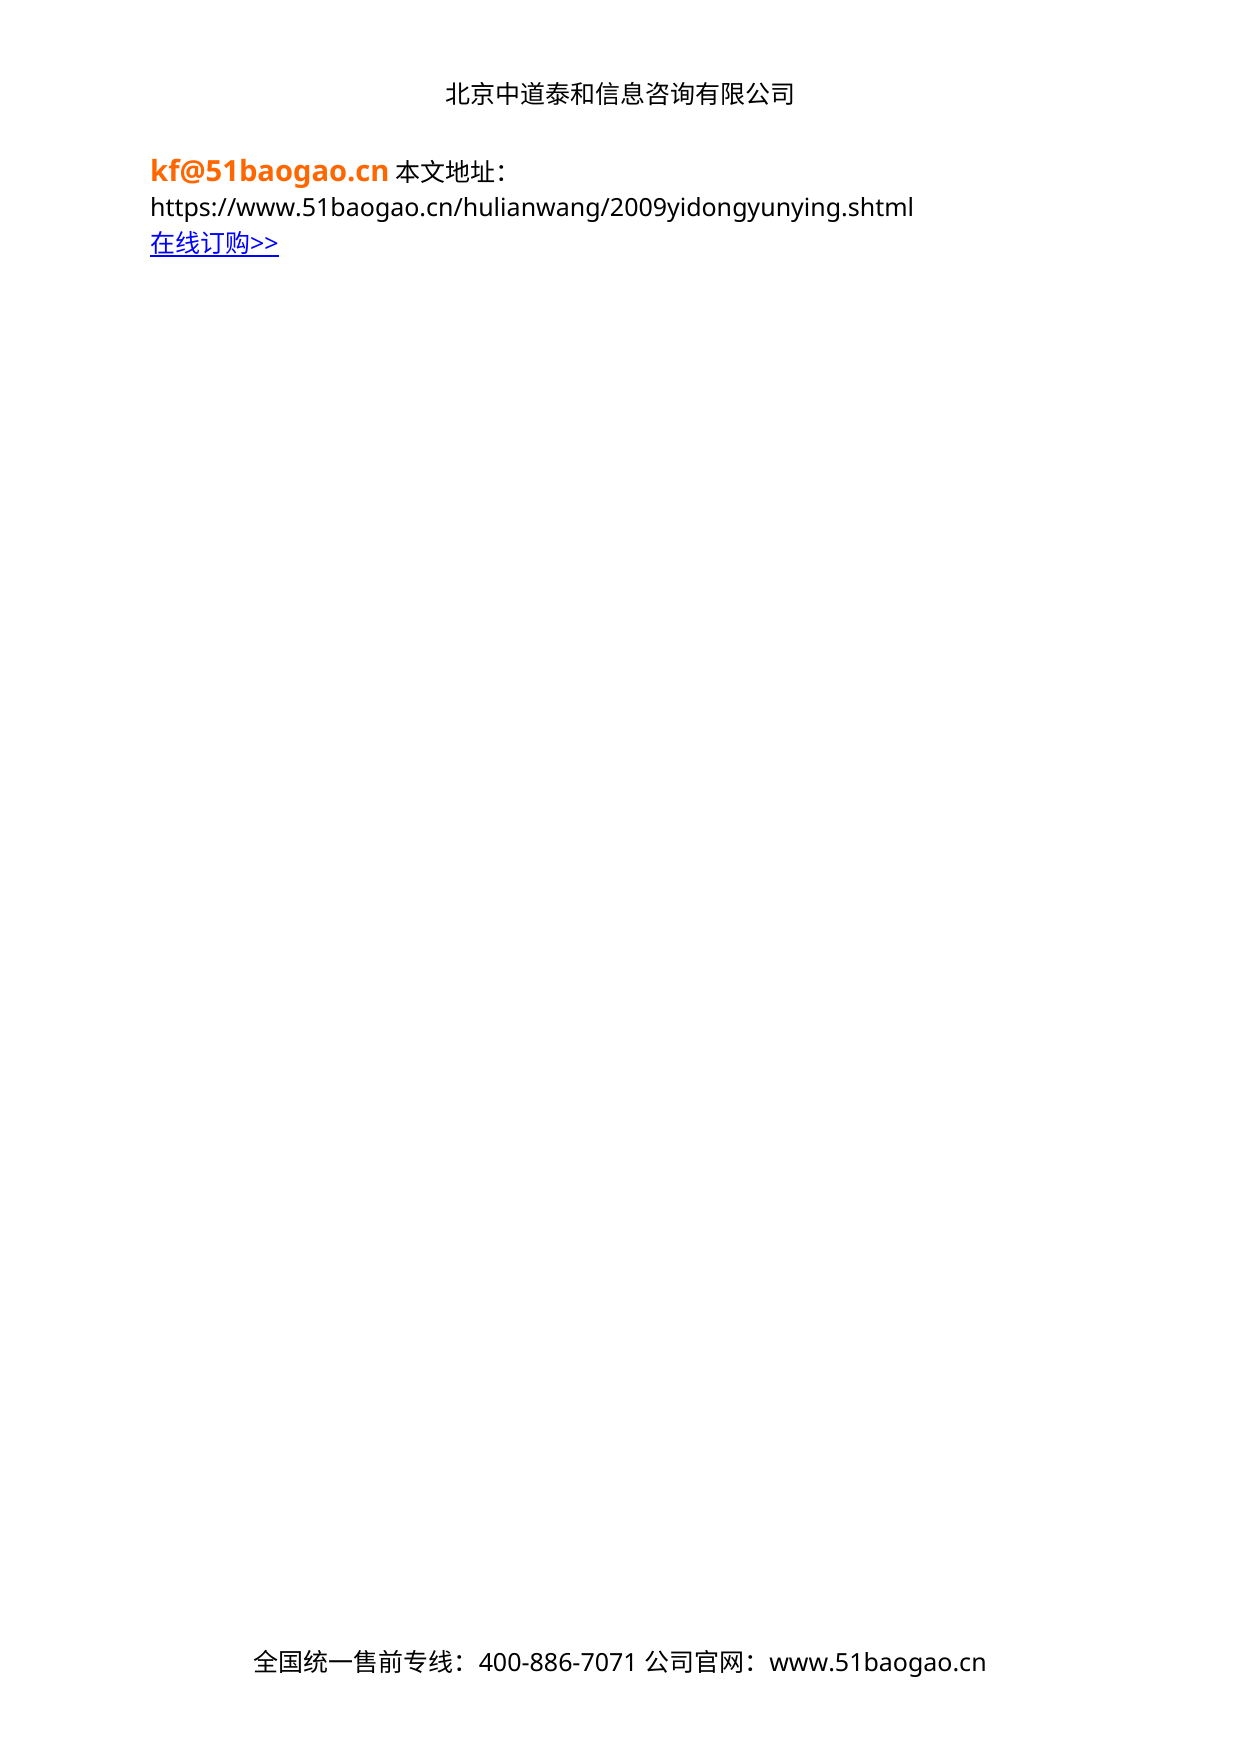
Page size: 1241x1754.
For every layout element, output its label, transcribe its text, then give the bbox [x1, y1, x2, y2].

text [150, 150, 1090, 224]
text 在线订购>> [150, 224, 1090, 260]
